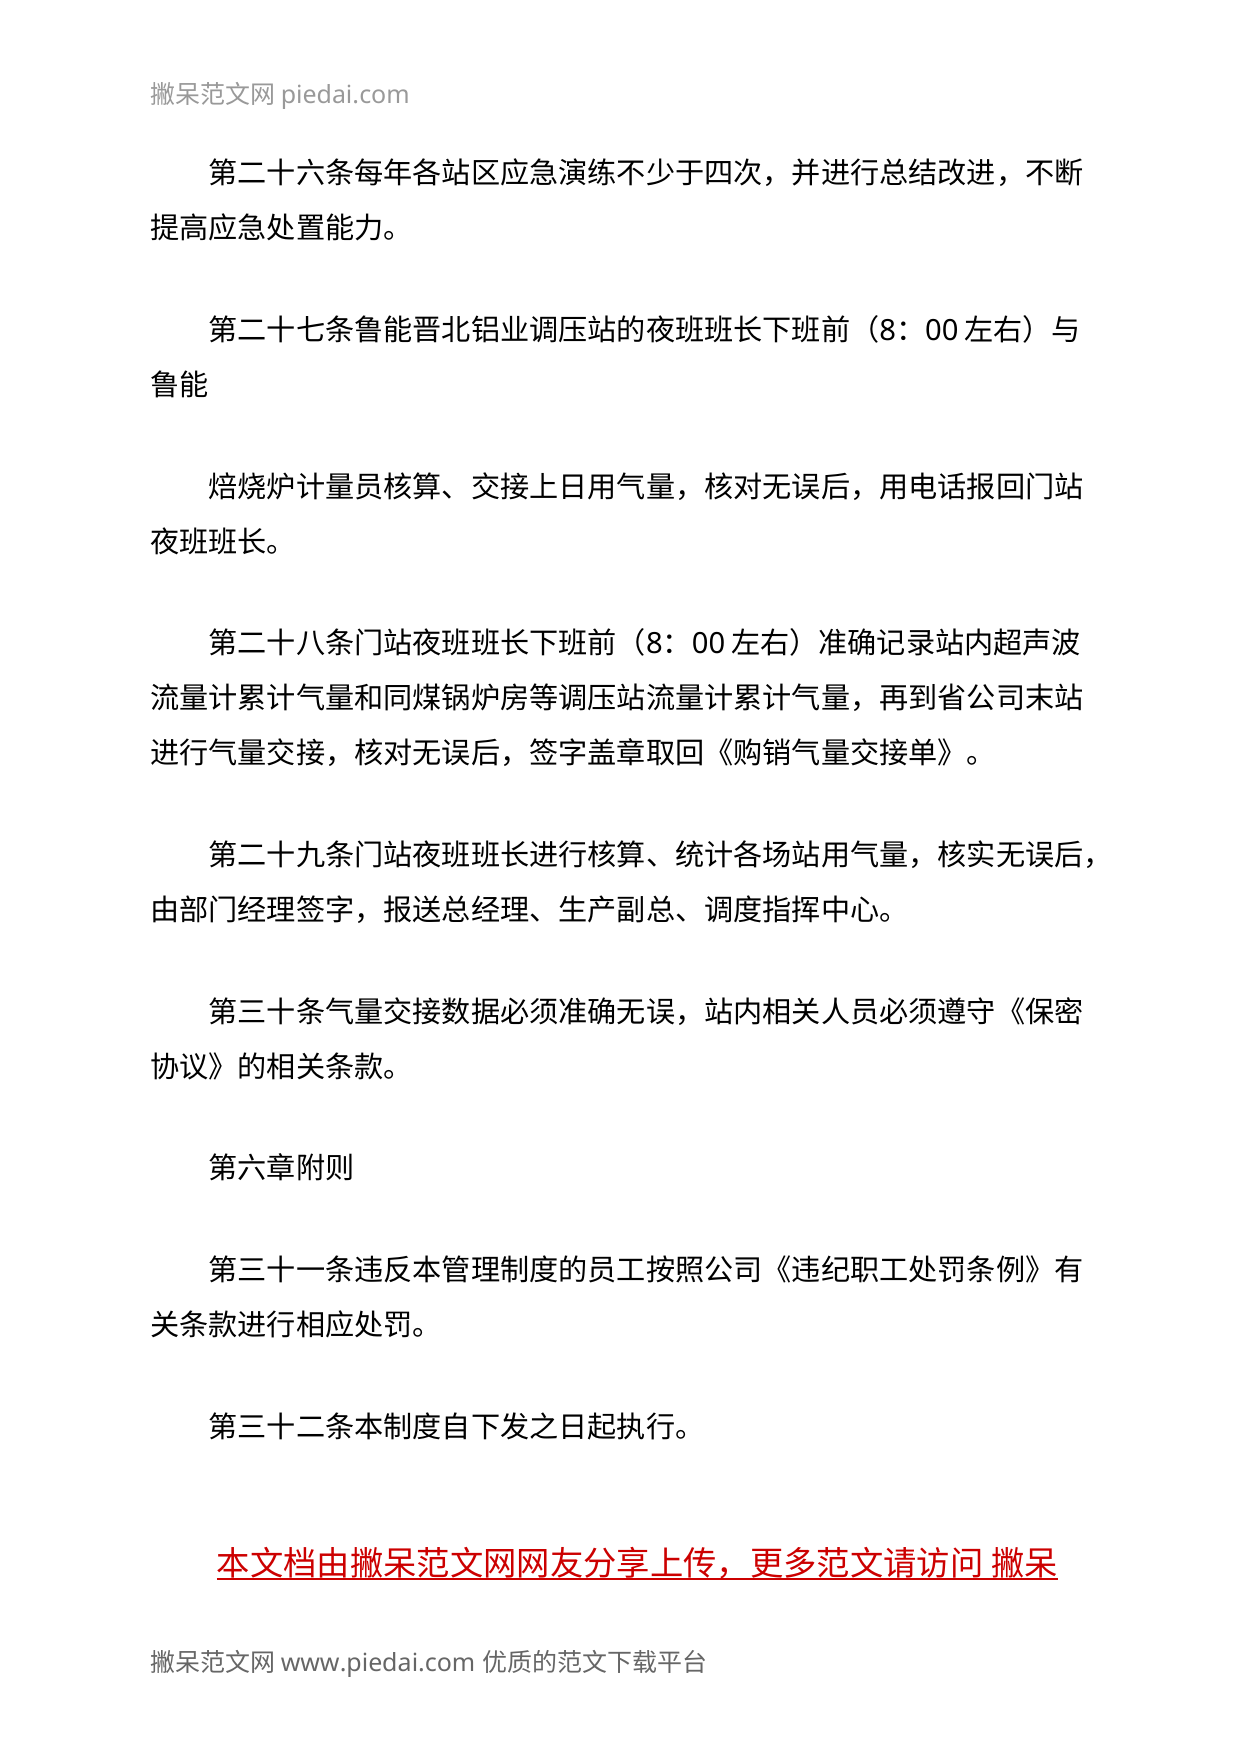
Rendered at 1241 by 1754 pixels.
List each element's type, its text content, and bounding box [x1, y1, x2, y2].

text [150, 1537, 1090, 1585]
text 第六章附则 [150, 1145, 1090, 1187]
text 第三十条气量交接数据必须准确无误，站内相关人员必须遵守《保密协议》的相关条款。 [150, 988, 1090, 1086]
text 第三十二条本制度自下发之日起执行。 [150, 1403, 1090, 1446]
text 第三十一条违反本管理制度的员工按照公司《违纪职工处罚条例》有关条款进行相应处罚。 [150, 1247, 1090, 1344]
text 第二十九条门站夜班班长进行核算、统计各场站用气量，核实无误后，由部门经理签字，报送总经理、生产副总、调度指挥中心。 [150, 832, 1090, 929]
text 第二十八条门站夜班班长下班前（8：00左右）准确记录站内超声波流量计累计气量和同煤锅炉房等调压站流量计累计气量，再到省公司末站进行气量交接，核对无误后，签字盖章取回《购销气量交接单》。 [150, 620, 1090, 772]
text 第二十六条每年各站区应急演练不少于四次，并进行总结改进，不断提高应急处置能力。 [150, 150, 1090, 247]
text 第二十七条鲁能晋北铝业调压站的夜班班长下班前（8：00左右）与鲁能 [150, 307, 1090, 404]
text 焙烧炉计量员核算、交接上日用气量，核对无误后，用电话报回门站夜班班长。 [150, 463, 1090, 561]
